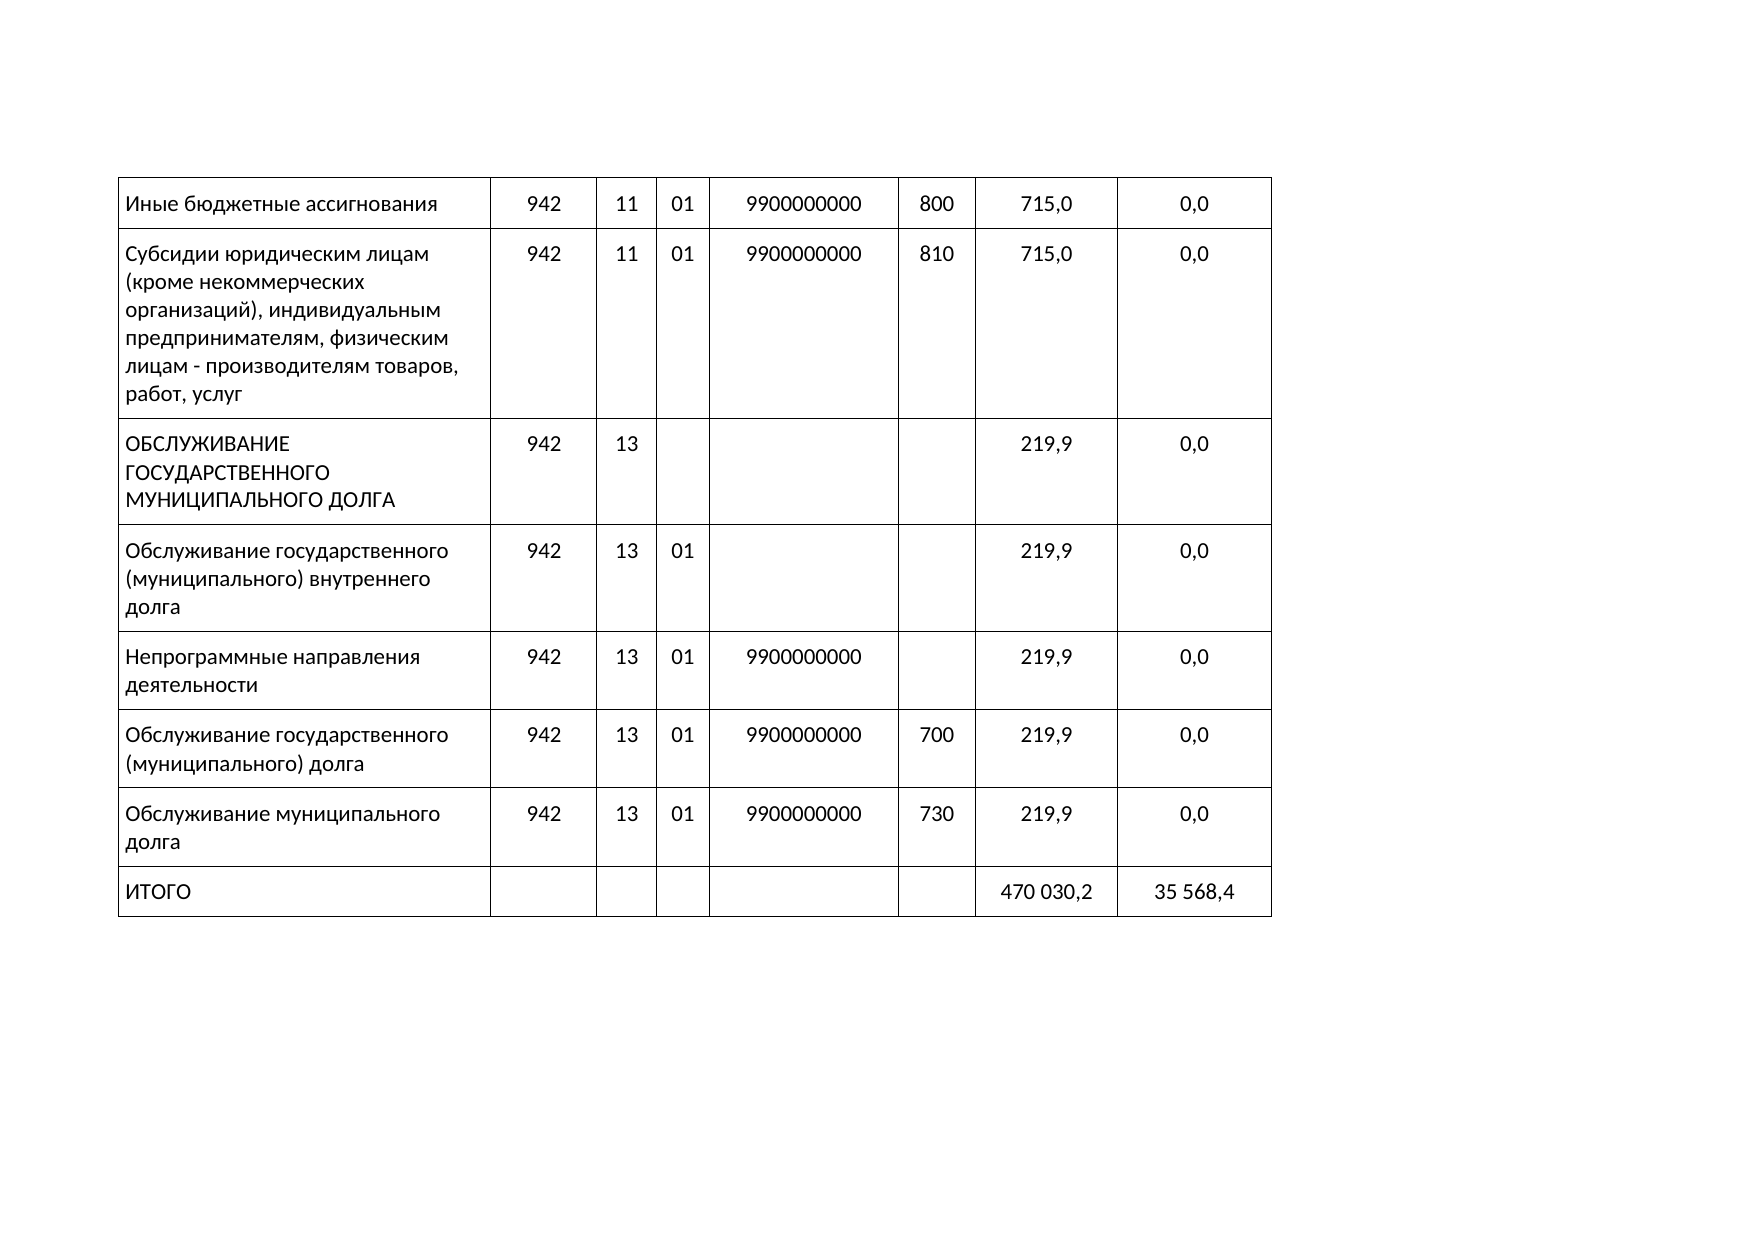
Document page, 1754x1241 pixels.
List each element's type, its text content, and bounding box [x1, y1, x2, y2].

table_cell [597, 867, 656, 916]
table_cell 01 [657, 178, 709, 227]
table_cell 9900000000 [710, 632, 898, 709]
table_cell 942 [491, 788, 596, 866]
table_cell 01 [657, 788, 709, 866]
table_cell 13 [597, 525, 656, 631]
table_cell 700 [899, 710, 975, 787]
table_cell 0,0 [1118, 419, 1271, 524]
table_cell 942 [491, 229, 596, 418]
table_cell 0,0 [1118, 788, 1271, 866]
table_cell 13 [597, 710, 656, 787]
table_cell 942 [491, 419, 596, 524]
table_cell 942 [491, 178, 596, 227]
table_cell Обслуживание государственного (муниципального) внутреннего долга [119, 525, 490, 631]
table_cell 35 568,4 [1118, 867, 1271, 916]
table_cell 800 [899, 178, 975, 227]
table_cell 01 [657, 525, 709, 631]
table_cell [657, 419, 709, 524]
table_cell [710, 867, 898, 916]
table_cell Субсидии юридическим лицам (кроме некоммерческих организаций), индивидуальным предпринимателям, физическим лицам - производителям товаров, работ, услуг [119, 229, 490, 418]
table_cell 13 [597, 419, 656, 524]
table_cell 715,0 [976, 229, 1117, 418]
table_cell 470 030,2 [976, 867, 1117, 916]
table_cell Непрограммные направления деятельности [119, 632, 490, 709]
table_cell 942 [491, 525, 596, 631]
table_cell 9900000000 [710, 229, 898, 418]
table_cell [710, 419, 898, 524]
table_cell 219,9 [976, 525, 1117, 631]
table_cell 942 [491, 632, 596, 709]
table_cell ОБСЛУЖИВАНИЕ ГОСУДАРСТВЕННОГО МУНИЦИПАЛЬНОГО ДОЛГА [119, 419, 490, 524]
table_cell 9900000000 [710, 178, 898, 227]
table_cell 219,9 [976, 632, 1117, 709]
table_cell 0,0 [1118, 229, 1271, 418]
table_cell [899, 632, 975, 709]
table_cell 715,0 [976, 178, 1117, 227]
table_cell 219,9 [976, 710, 1117, 787]
table_cell 0,0 [1118, 632, 1271, 709]
table_cell Обслуживание муниципального долга [119, 788, 490, 866]
table_cell 13 [597, 632, 656, 709]
table_cell 730 [899, 788, 975, 866]
table_cell 01 [657, 632, 709, 709]
table_cell 11 [597, 229, 656, 418]
table_cell 11 [597, 178, 656, 227]
table_cell [899, 419, 975, 524]
table_cell [899, 525, 975, 631]
table_cell 9900000000 [710, 788, 898, 866]
table_cell [899, 867, 975, 916]
table_cell 13 [597, 788, 656, 866]
table_cell [491, 867, 596, 916]
table_cell 01 [657, 710, 709, 787]
table_cell 0,0 [1118, 178, 1271, 227]
table_cell 0,0 [1118, 525, 1271, 631]
table_cell 01 [657, 229, 709, 418]
table_cell ИТОГО [119, 867, 490, 916]
table_cell 942 [491, 710, 596, 787]
table_cell [657, 867, 709, 916]
table_cell 810 [899, 229, 975, 418]
table_cell Иные бюджетные ассигнования [119, 178, 490, 227]
table_cell 219,9 [976, 788, 1117, 866]
table_cell Обслуживание государственного (муниципального) долга [119, 710, 490, 787]
table_cell 219,9 [976, 419, 1117, 524]
table_cell 9900000000 [710, 710, 898, 787]
table_cell 0,0 [1118, 710, 1271, 787]
table_cell [710, 525, 898, 631]
